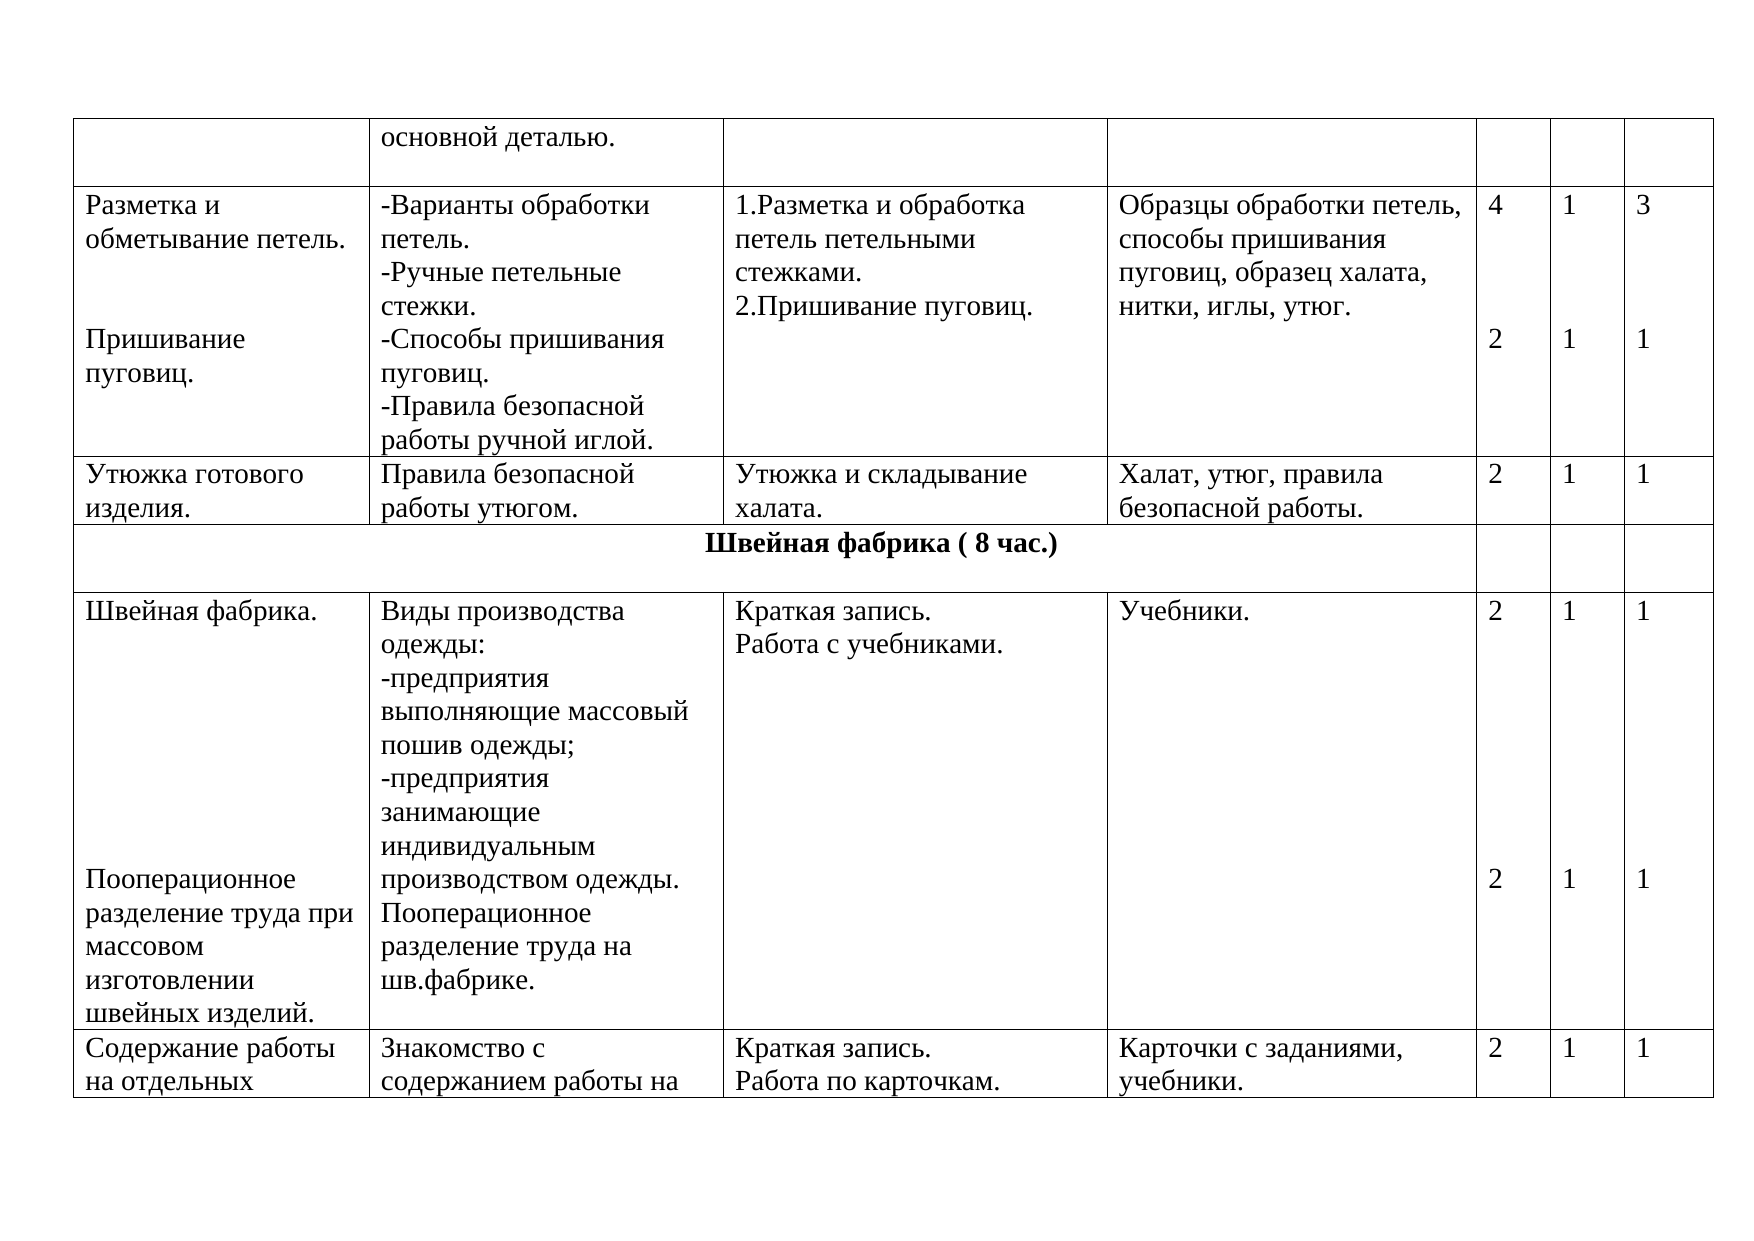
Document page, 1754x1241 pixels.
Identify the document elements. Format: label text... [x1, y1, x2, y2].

table_cell [1477, 525, 1550, 592]
table_cell 4 [1477, 119, 1550, 186]
table_cell 1.Разметка и обработка петель петельными стежками. 2.Пришивание пуговиц. [724, 187, 1107, 456]
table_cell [74, 1030, 369, 1097]
table_cell 3 1 [1625, 187, 1713, 456]
table_cell 4 2 [1477, 187, 1550, 456]
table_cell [724, 1030, 1107, 1097]
table_cell Учебники. [1108, 593, 1476, 1029]
table_cell 1 [1551, 1030, 1624, 1097]
table_cell [1551, 525, 1624, 592]
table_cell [724, 119, 1107, 186]
table_cell Образцы обработки петель, способы пришивания пуговиц, образец халата, нитки, иглы, утюг. [1108, 187, 1476, 456]
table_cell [1108, 119, 1476, 186]
table_cell 3 [1625, 119, 1713, 186]
table_cell Краткая запись. Работа с учебниками. [724, 593, 1107, 1029]
table_cell 1 [1625, 457, 1713, 524]
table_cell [1108, 1030, 1476, 1097]
table_cell 1 [1551, 119, 1624, 186]
table_cell [1625, 525, 1713, 592]
table_cell 1 [1625, 1030, 1713, 1097]
table_cell Утюжка и складывание халата. [724, 457, 1107, 524]
table_cell Халат, утюг, правила безопасной работы. [1108, 457, 1476, 524]
table_cell Виды производства одежды: -предприятия выполняющие массовый пошив одежды; -предприятия занимающие индивидуальным производством одежды. Пооперационное разделение труда на шв.фабрике. [370, 593, 723, 1029]
table_cell 1 [1551, 457, 1624, 524]
table_cell Разметка и обметывание петель. Пришивание пуговиц. [74, 187, 369, 456]
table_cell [370, 1030, 723, 1097]
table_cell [370, 119, 723, 186]
table_cell 2 [1477, 1030, 1550, 1097]
table_cell 1 1 [1625, 593, 1713, 1029]
table_cell -Варианты обработки петель. -Ручные петельные стежки. -Способы пришивания пуговиц. -Правила безопасной работы ручной иглой. [370, 187, 723, 456]
table_cell 1 1 [1551, 187, 1624, 456]
table_cell 1 1 [1551, 593, 1624, 1029]
table_cell Швейная фабрика. Пооперационное разделение труда при массовом изготовлении швейных изделий. [74, 593, 369, 1029]
table_cell Швейная фабрика ( 8 час.) [74, 525, 1476, 592]
table_cell Правила безопасной работы утюгом. [370, 457, 723, 524]
table_cell Утюжка готового изделия. [74, 457, 369, 524]
table_cell 2 2 [1477, 593, 1550, 1029]
table_cell 2 [1477, 457, 1550, 524]
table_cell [74, 119, 369, 186]
